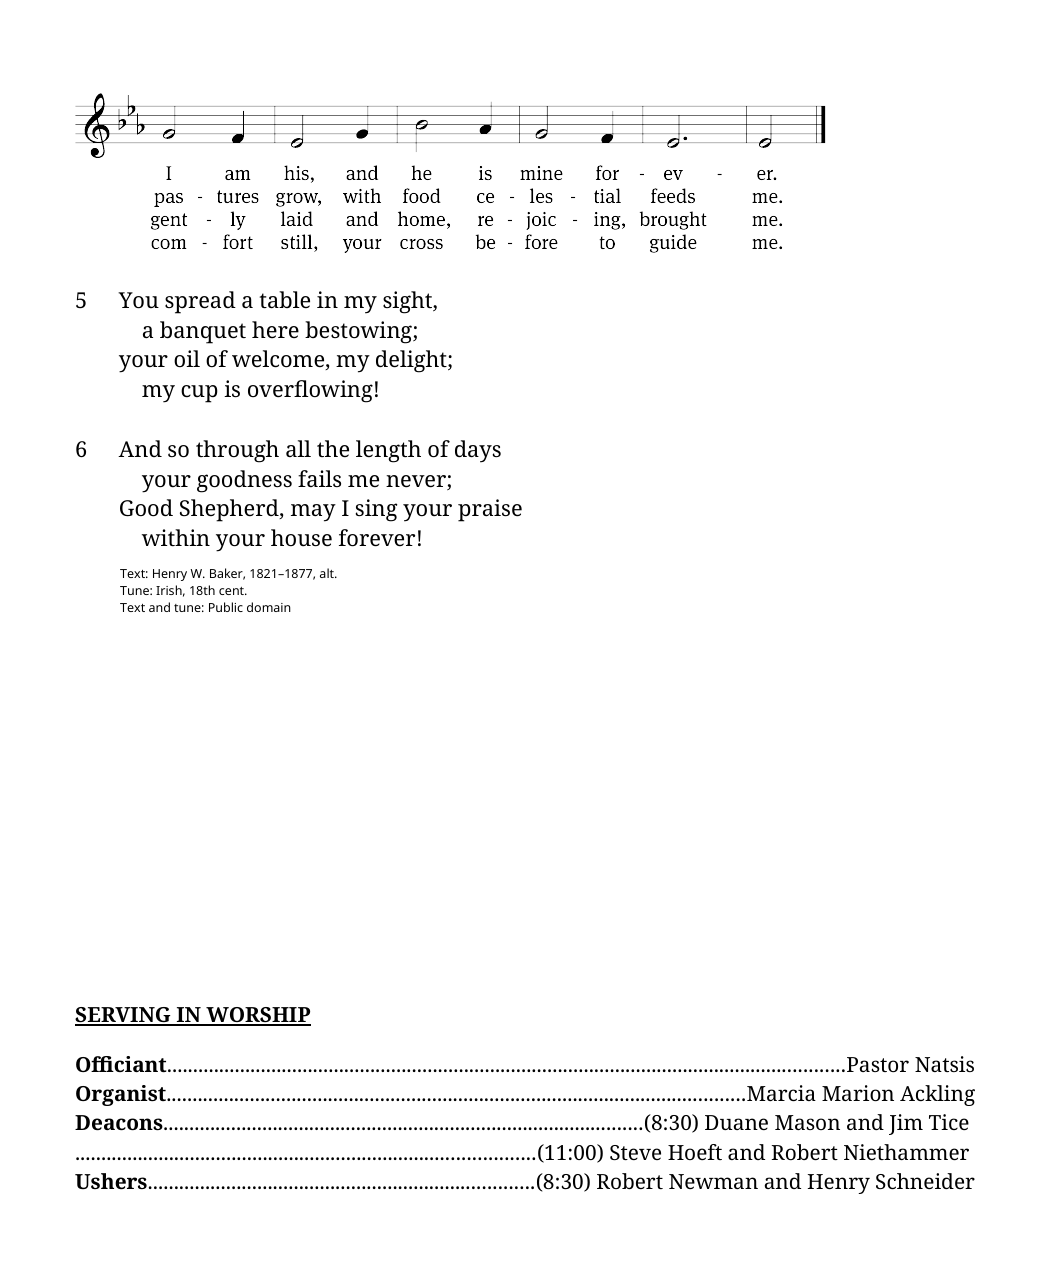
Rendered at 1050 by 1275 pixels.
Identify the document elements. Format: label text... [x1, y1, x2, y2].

text 6 And so through all the length of days your goodness fails me never; Good Shepherd, may I sing your praise within your house forever! [75, 434, 975, 553]
text Ushers (8:30) Robert Newman and Henry Schneider [75, 1166, 975, 1195]
text Deacons (8:30) Duane Mason and Jim Tice [75, 1108, 975, 1137]
text (11:00) Steve Hoeft and Robert Niethammer [75, 1137, 975, 1166]
subtitle Serving In Worship [75, 1000, 975, 1028]
text Organist Marcia Marion Ackling [75, 1078, 975, 1108]
text 5 You spread a table in my sight, a banquet here bestowing; your oil of welcome, my delight; my cup is overflowing! [75, 285, 975, 404]
picture [75, 75, 826, 255]
text Text: Henry W. Baker, 1821–1877, alt. Tune: Irish, 18th cent. Text and tune: Public domain [120, 565, 975, 617]
text Officiant Pastor Natsis [75, 1049, 975, 1078]
